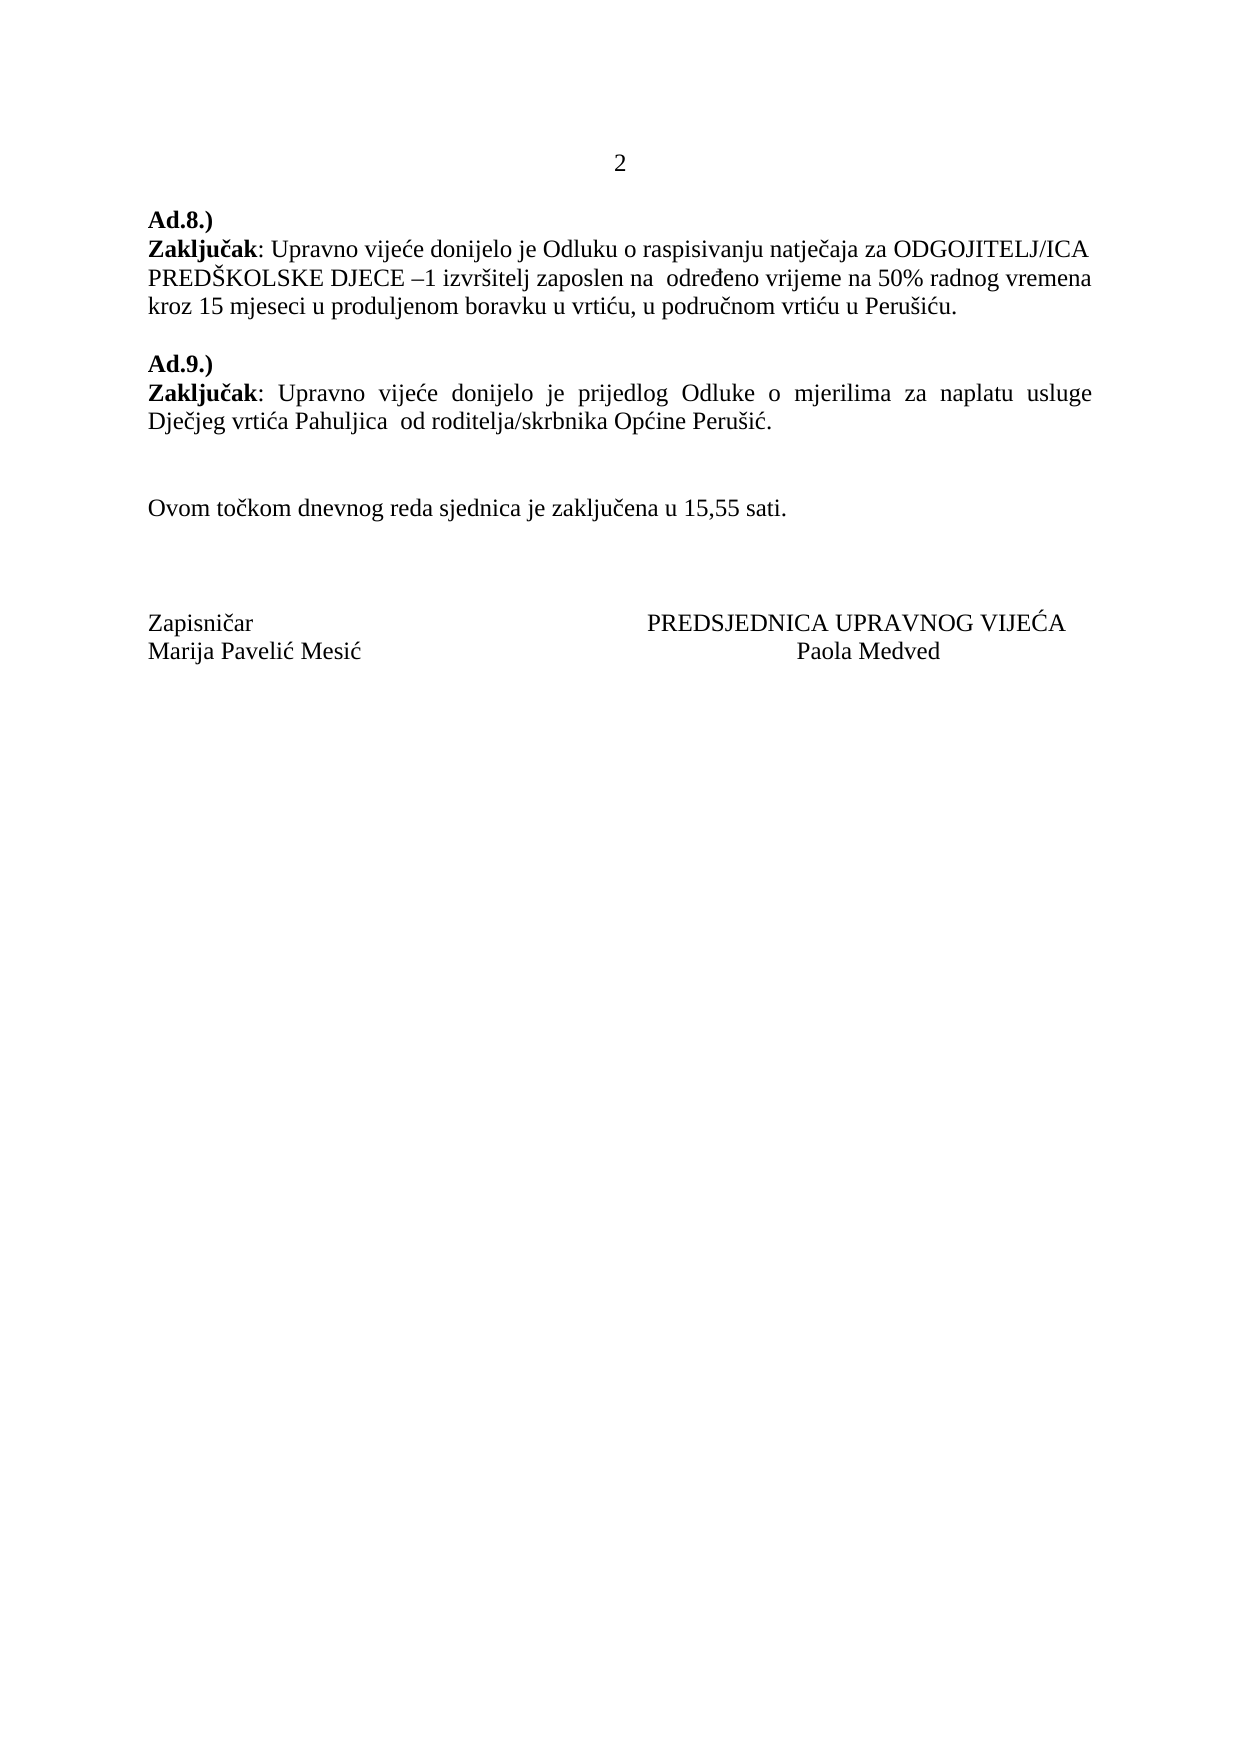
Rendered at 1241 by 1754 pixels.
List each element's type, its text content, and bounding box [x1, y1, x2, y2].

text Ovom točkom dnevnog reda sjednica je zaključena u 15,55 sati. [148, 493, 1093, 521]
text Marija Pavelić Mesić Paola Medved [148, 636, 1093, 665]
text Zaključak: Upravno vijeće donijelo je prijedlog Odluke o mjerilima za naplatu usluge Dječjeg vrtića Pahuljica od roditelja/skrbnika Općine Perušić. [148, 378, 1093, 435]
text Zapisničar PREDSJEDNICA UPRAVNOG VIJEĆA [148, 608, 1093, 636]
text Ad.8.) [148, 205, 1093, 234]
text Ad.9.) [148, 349, 1093, 378]
text Zaključak: Upravno vijeće donijelo je Odluku o raspisivanju natječaja za ODGOJITELJ/ICA PREDŠKOLSKE DJECE –1 izvršitelj zaposlen na određeno vrijeme na 50% radnog vremena kroz 15 mjeseci u produljenom boravku u vrtiću, u područnom vrtiću u Perušiću. [148, 234, 1093, 320]
text 2 [148, 148, 1093, 176]
